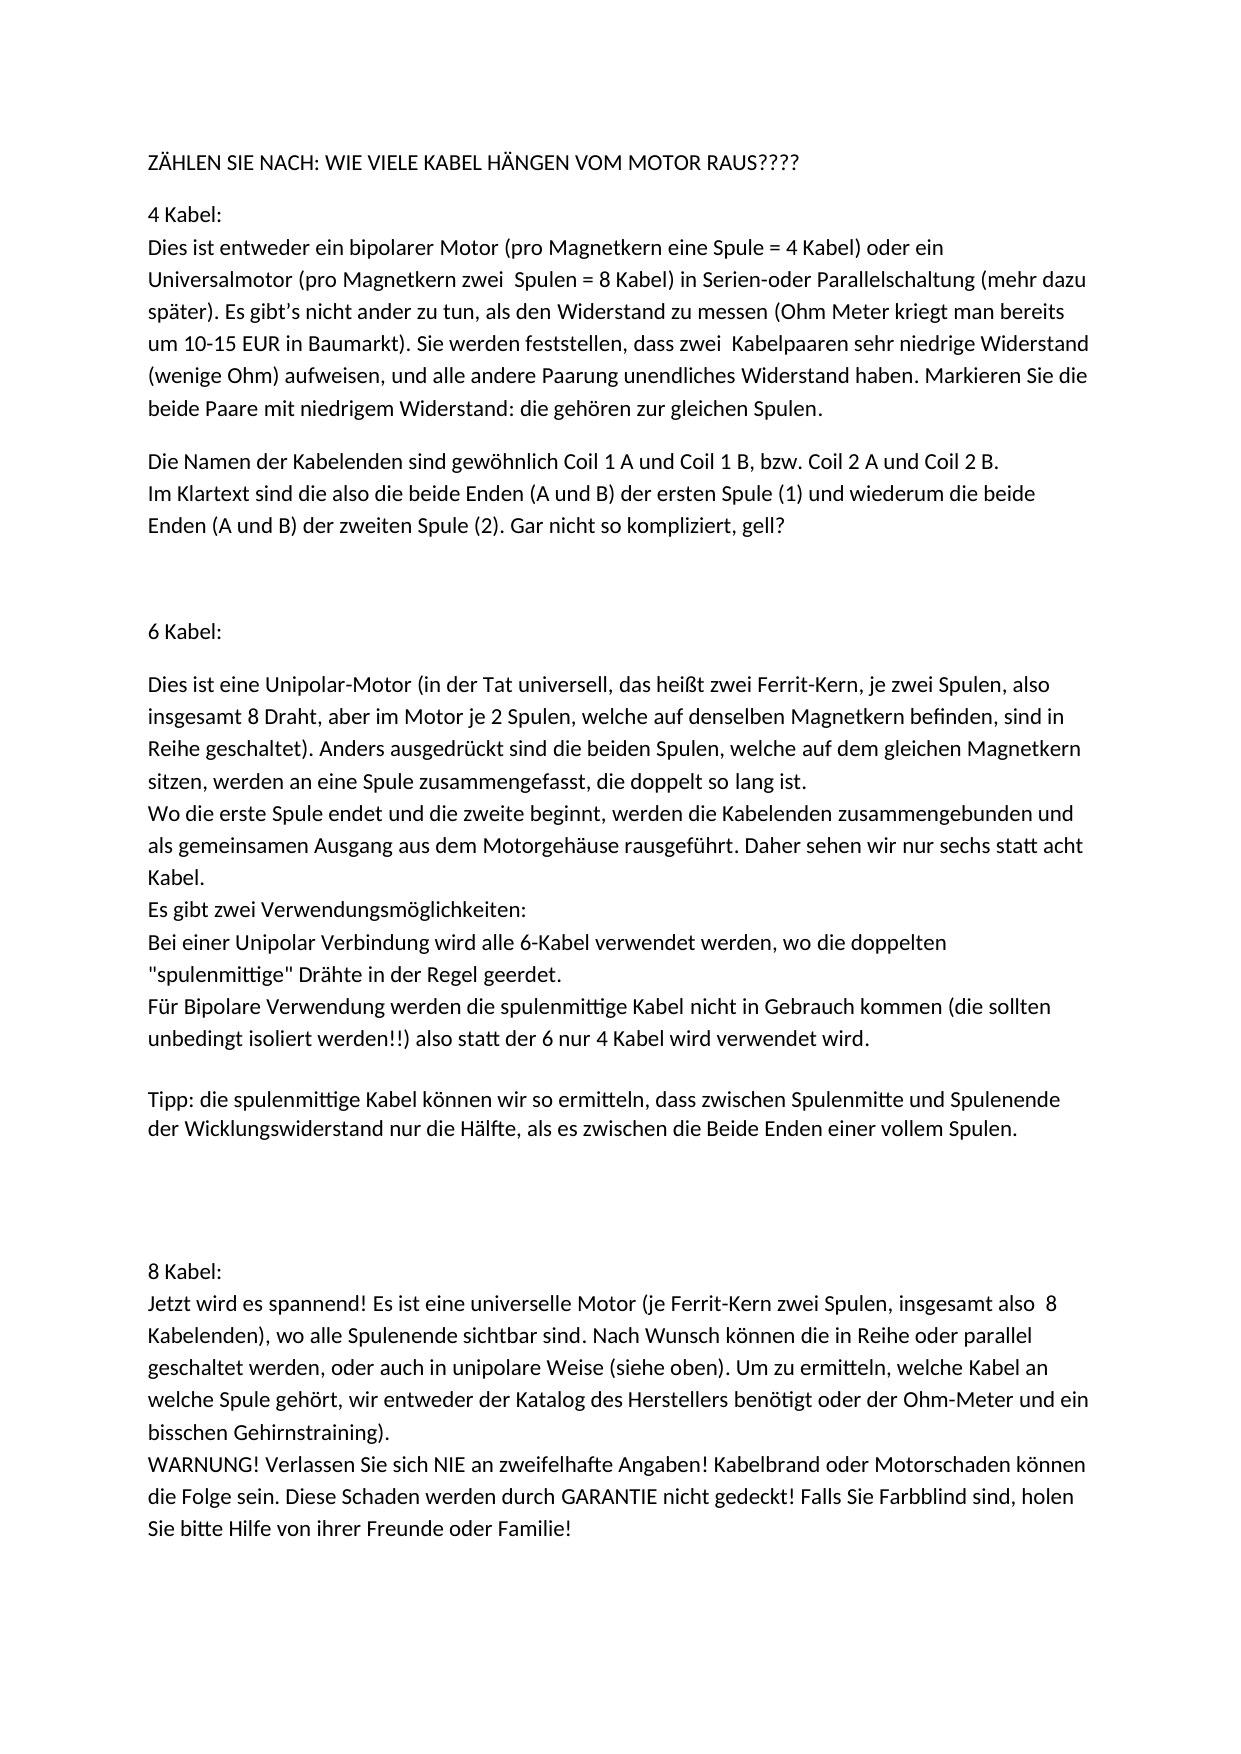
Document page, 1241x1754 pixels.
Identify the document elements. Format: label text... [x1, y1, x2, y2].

text 6 Kabel: [148, 617, 1093, 645]
text Tipp: die spulenmittige Kabel können wir so ermitteln, dass zwischen Spulenmitte und Spulenende der Wicklungswiderstand nur die Hälfte, als es zwischen die Beide Enden einer vollem Spulen. [148, 1086, 1093, 1142]
text Dies ist eine Unipolar-Motor (in der Tat universell, das heißt zwei Ferrit-Kern, je zwei Spulen, also insgesamt 8 Draht, aber im Motor je 2 Spulen, welche auf denselben Magnetkern befinden, sind in Reihe geschaltet). Anders ausgedrückt sind die beiden Spulen, welche auf dem gleichen Magnetkern sitzen, werden an eine Spule zusammengefasst, die doppelt so lang ist. Wo die erste Spule endet und die zweite beginnt, werden die Kabelenden zusammengebunden und als gemeinsamen Ausgang aus dem Motorgehäuse rausgeführt. Daher sehen wir nur sechs statt acht Kabel. Es gibt zwei Verwendungsmöglichkeiten: Bei einer Unipolar Verbindung wird alle 6-Kabel verwendet werden, wo die doppelten "spulenmittige" Drähte in der Regel geerdet. Für Bipolare Verwendung werden die spulenmittige Kabel nicht in Gebrauch kommen (die sollten unbedingt isoliert werden!!) also statt der 6 nur 4 Kabel wird verwendet wird. [148, 670, 1093, 1052]
text ZÄHLEN SIE NACH: WIE VIELE KABEL HÄNGEN VOM MOTOR RAUS???? [148, 148, 1093, 176]
text 4 Kabel: Dies ist entweder ein bipolarer Motor (pro Magnetkern eine Spule = 4 Kabel) oder ein Universalmotor (pro Magnetkern zwei Spulen = 8 Kabel) in Serien-oder Parallelschaltung (mehr dazu später). Es gibt’s nicht ander zu tun, als den Widerstand zu messen (Ohm Meter kriegt man bereits um 10-15 EUR in Baumarkt). Sie werden feststellen, dass zwei Kabelpaaren sehr niedrige Widerstand (wenige Ohm) aufweisen, und alle andere Paarung unendliches Widerstand haben. Markieren Sie die beide Paare mit niedrigem Widerstand: die gehören zur gleichen Spulen. [148, 201, 1093, 422]
text Die Namen der Kabelenden sind gewöhnlich Coil 1 A und Coil 1 B, bzw. Coil 2 A und Coil 2 B. Im Klartext sind die also die beide Enden (A und B) der ersten Spule (1) und wiederum die beide Enden (A und B) der zweiten Spule (2). Gar nicht so kompliziert, gell? [148, 447, 1093, 539]
text 8 Kabel: Jetzt wird es spannend! Es ist eine universelle Motor (je Ferrit-Kern zwei Spulen, insgesamt also 8 Kabelenden), wo alle Spulenende sichtbar sind. Nach Wunsch können die in Reihe oder parallel geschaltet werden, oder auch in unipolare Weise (siehe oben). Um zu ermitteln, welche Kabel an welche Spule gehört, wir entweder der Katalog des Herstellers benötigt oder der Ohm-Meter und ein bisschen Gehirnstraining). WARNUNG! Verlassen Sie sich NIE an zweifelhafte Angaben! Kabelbrand oder Motorschaden können die Folge sein. Diese Schaden werden durch GARANTIE nicht gedeckt! Falls Sie Farbblind sind, holen Sie bitte Hilfe von ihrer Freunde oder Familie! [148, 1257, 1093, 1542]
